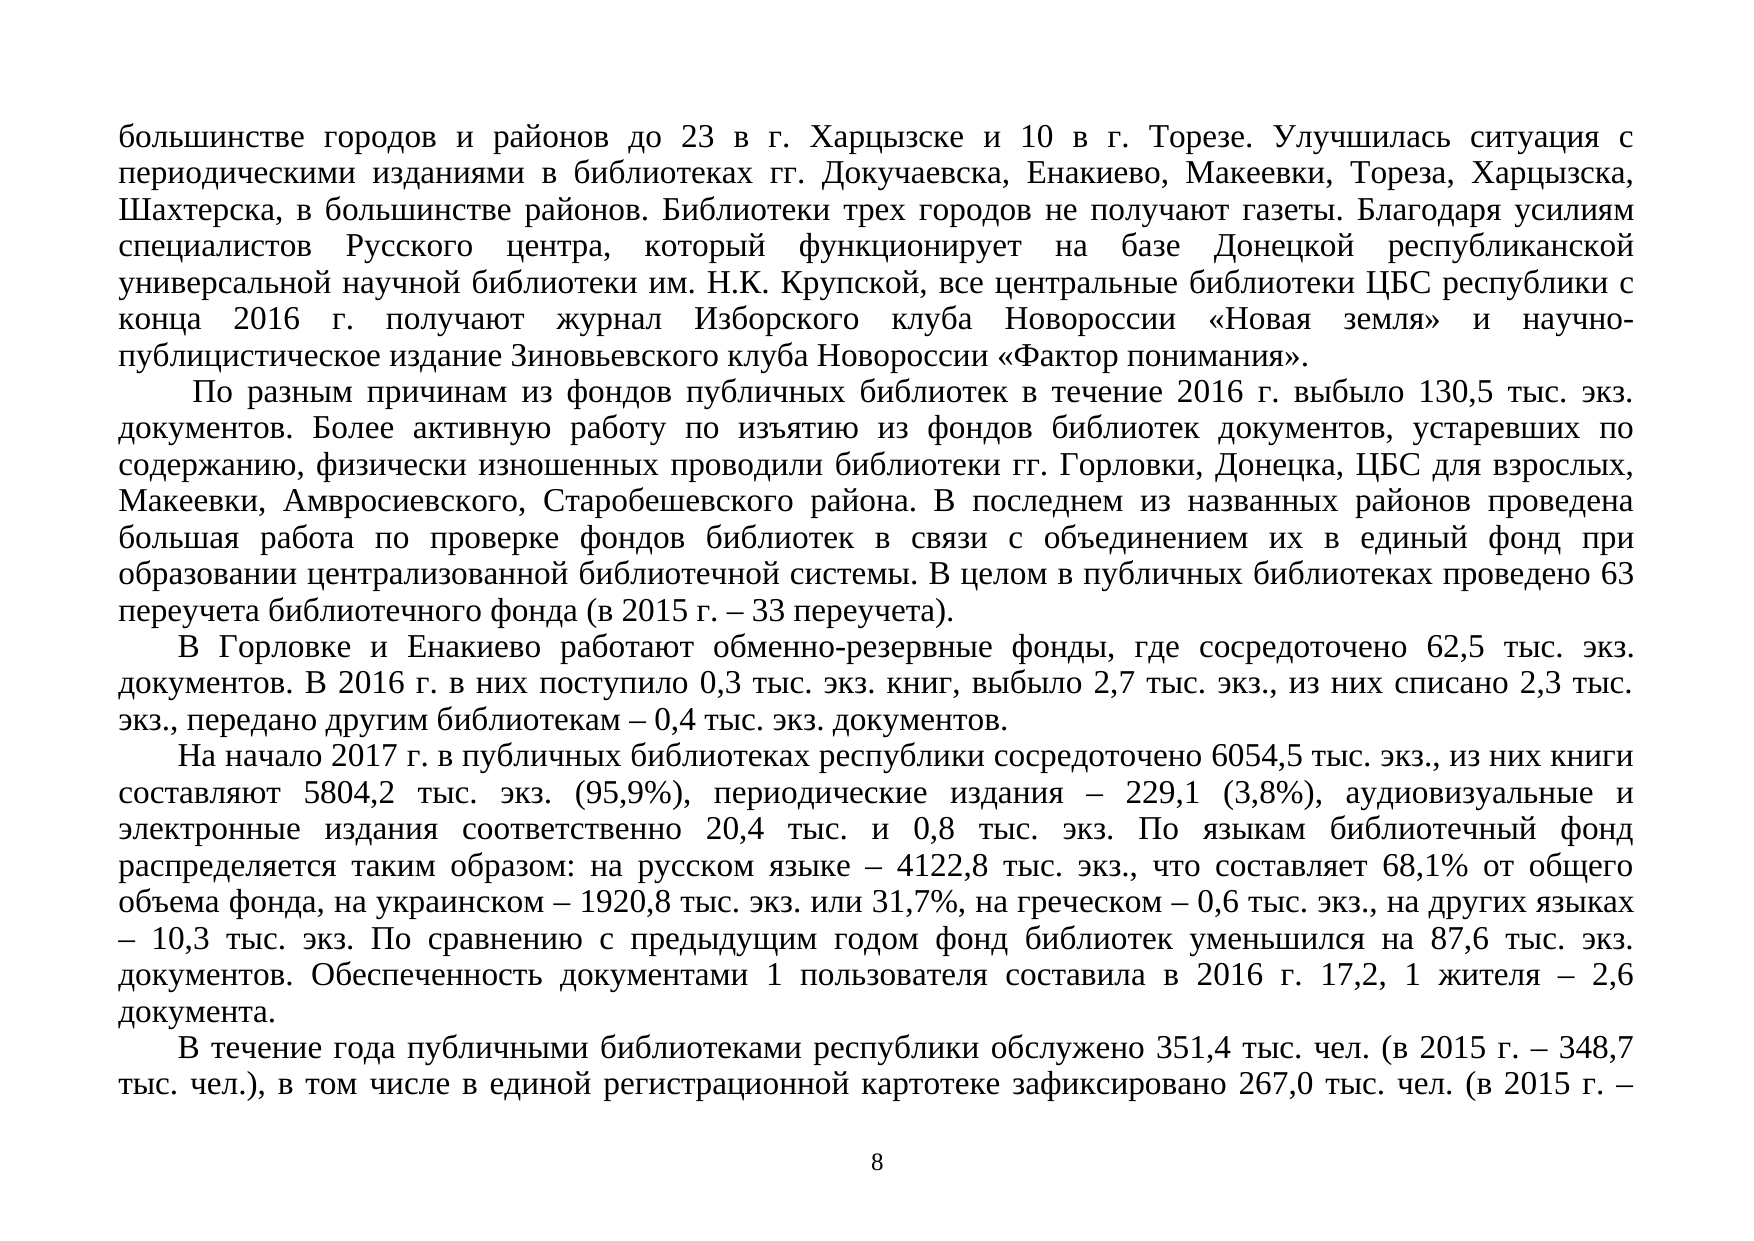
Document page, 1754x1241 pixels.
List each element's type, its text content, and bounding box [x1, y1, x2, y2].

text На начало 2017 г. в публичных библиотеках республики сосредоточено 6054,5 тыс. экз., из них книги составляют 5804,2 тыс. экз. (95,9%), периодические издания – 229,1 (3,8%), аудиовизуальные и электронные издания соответственно 20,4 тыс. и 0,8 тыс. экз. По языкам библиотечный фонд распределяется таким образом: на русском языке – 4122,8 тыс. экз., что составляет 68,1% от общего объема фонда, на украинском – 1920,8 тыс. экз. или 31,7%, на греческом – 0,6 тыс. экз., на других языках – 10,3 тыс. экз. По сравнению с предыдущим годом фонд библиотек уменьшился на 87,6 тыс. экз. документов. Обеспеченность документами 1 пользователя составила в 2016 г. 17,2, 1 жителя – 2,6 документа. [118, 738, 1636, 1029]
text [118, 118, 1636, 373]
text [118, 1029, 1636, 1102]
text По разным причинам из фондов публичных библиотек в течение 2016 г. выбыло 130,5 тыс. экз. документов. Более активную работу по изъятию из фондов библиотек документов, устаревших по содержанию, физически изношенных проводили библиотеки гг. Горловки, Донецка, ЦБС для взрослых, Макеевки, Амвросиевского, Старобешевского района. В последнем из названных районов проведена большая работа по проверке фондов библиотек в связи с объединением их в единый фонд при образовании централизованной библиотечной системы. В целом в публичных библиотеках проведено 63 переучета библиотечного фонда (в 2015 г. – 33 переучета). [118, 373, 1636, 628]
text В Горловке и Енакиево работают обменно-резервные фонды, где сосредоточено 62,5 тыс. экз. документов. В 2016 г. в них поступило 0,3 тыс. экз. книг, выбыло 2,7 тыс. экз., из них списано 2,3 тыс. экз., передано другим библиотекам – 0,4 тыс. экз. документов. [118, 628, 1636, 738]
